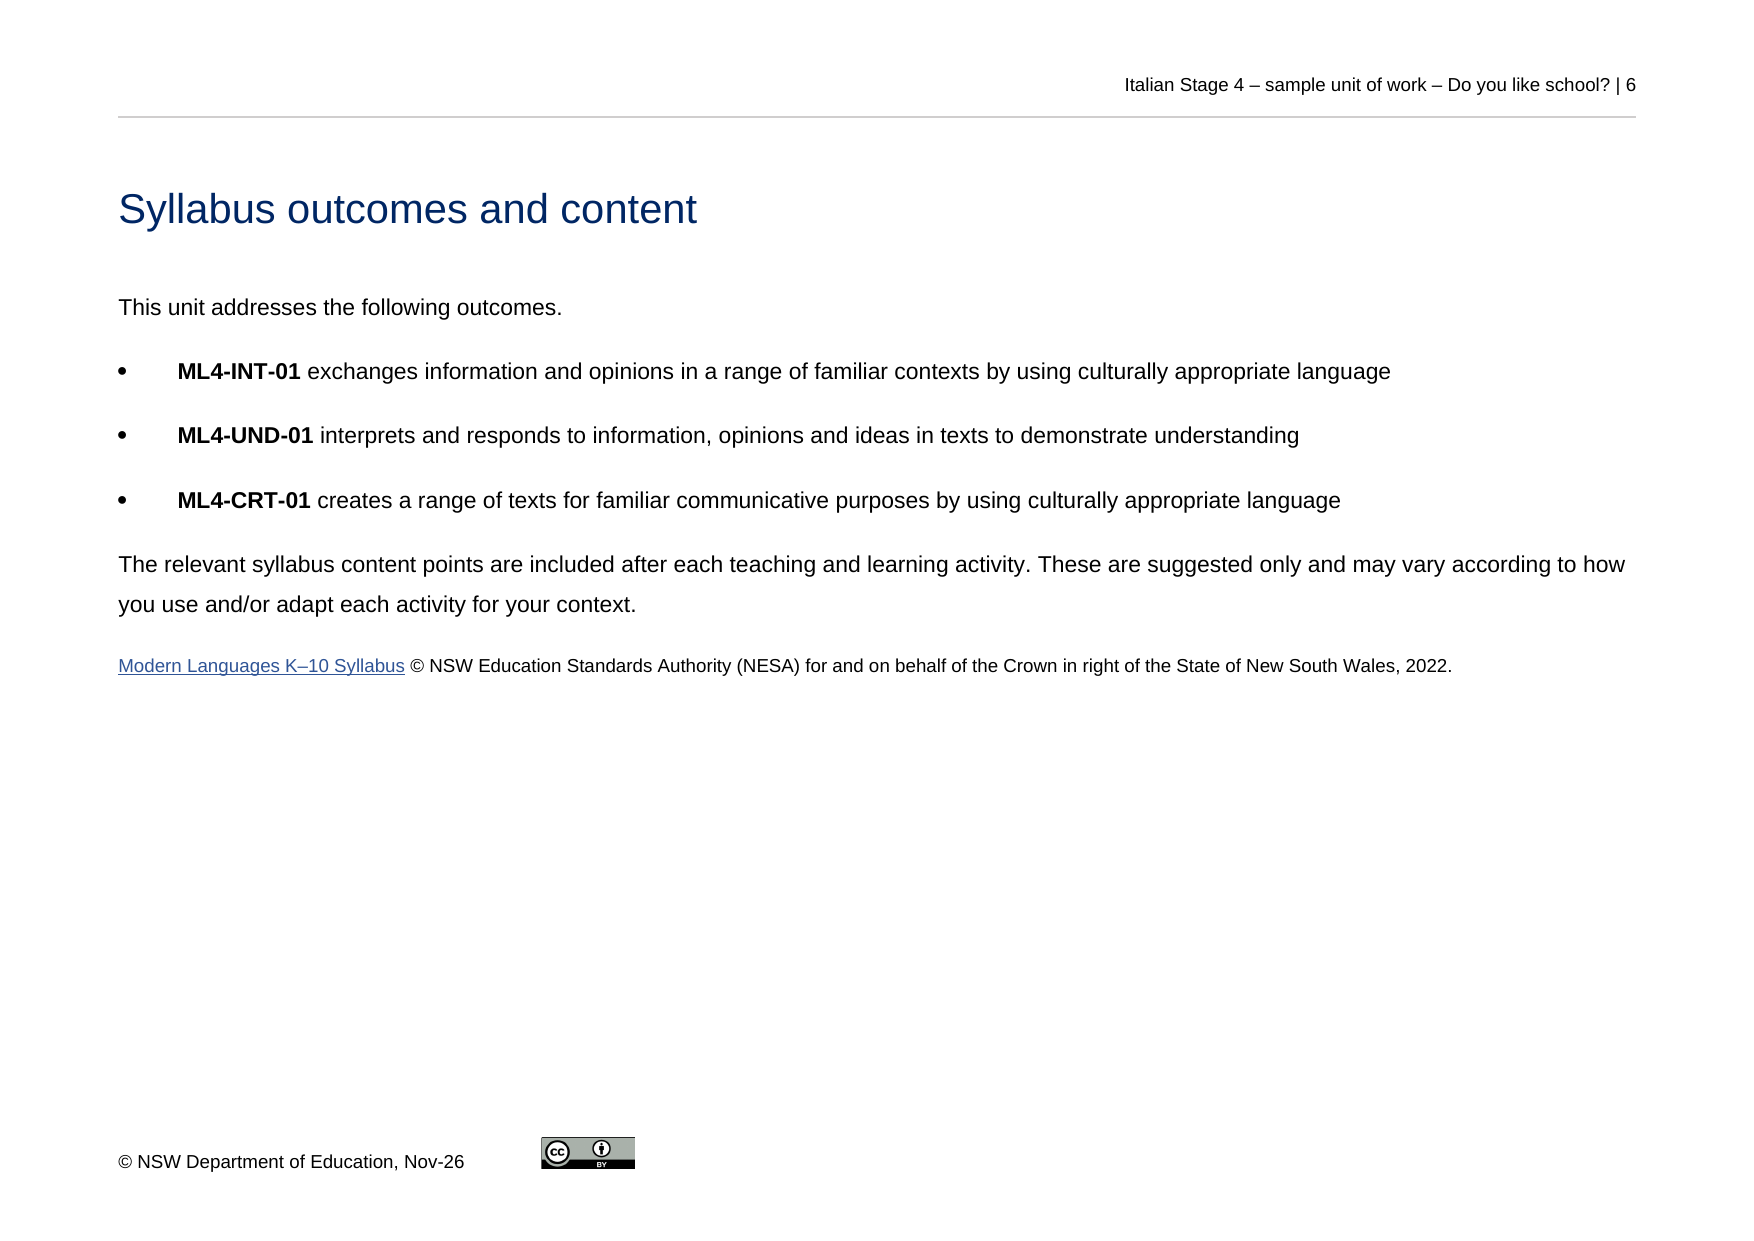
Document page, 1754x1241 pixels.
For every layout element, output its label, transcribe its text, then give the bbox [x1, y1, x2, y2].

picture [541, 1137, 635, 1169]
subtitle Syllabus outcomes and content [118, 184, 1636, 232]
text This unit addresses the following outcomes. [118, 293, 1636, 320]
text Modern Languages K–10 Syllabus © NSW Education Standards Authority (NESA) for and on behalf of the Crown in right of the State of New South Wales, 2022. [118, 655, 1636, 677]
list ML4-INT-01 exchanges information and opinions in a range of familiar contexts by using culturally appropriate language [118, 358, 1636, 384]
list ML4-UND-01 interprets and responds to information, opinions and ideas in texts to demonstrate understanding [118, 422, 1636, 449]
text The relevant syllabus content points are included after each teaching and learning activity. These are suggested only and may vary according to how you use and/or adapt each activity for your context. [118, 551, 1636, 617]
list ML4-CRT-01 creates a range of texts for familiar communicative purposes by using culturally appropriate language [118, 487, 1636, 513]
